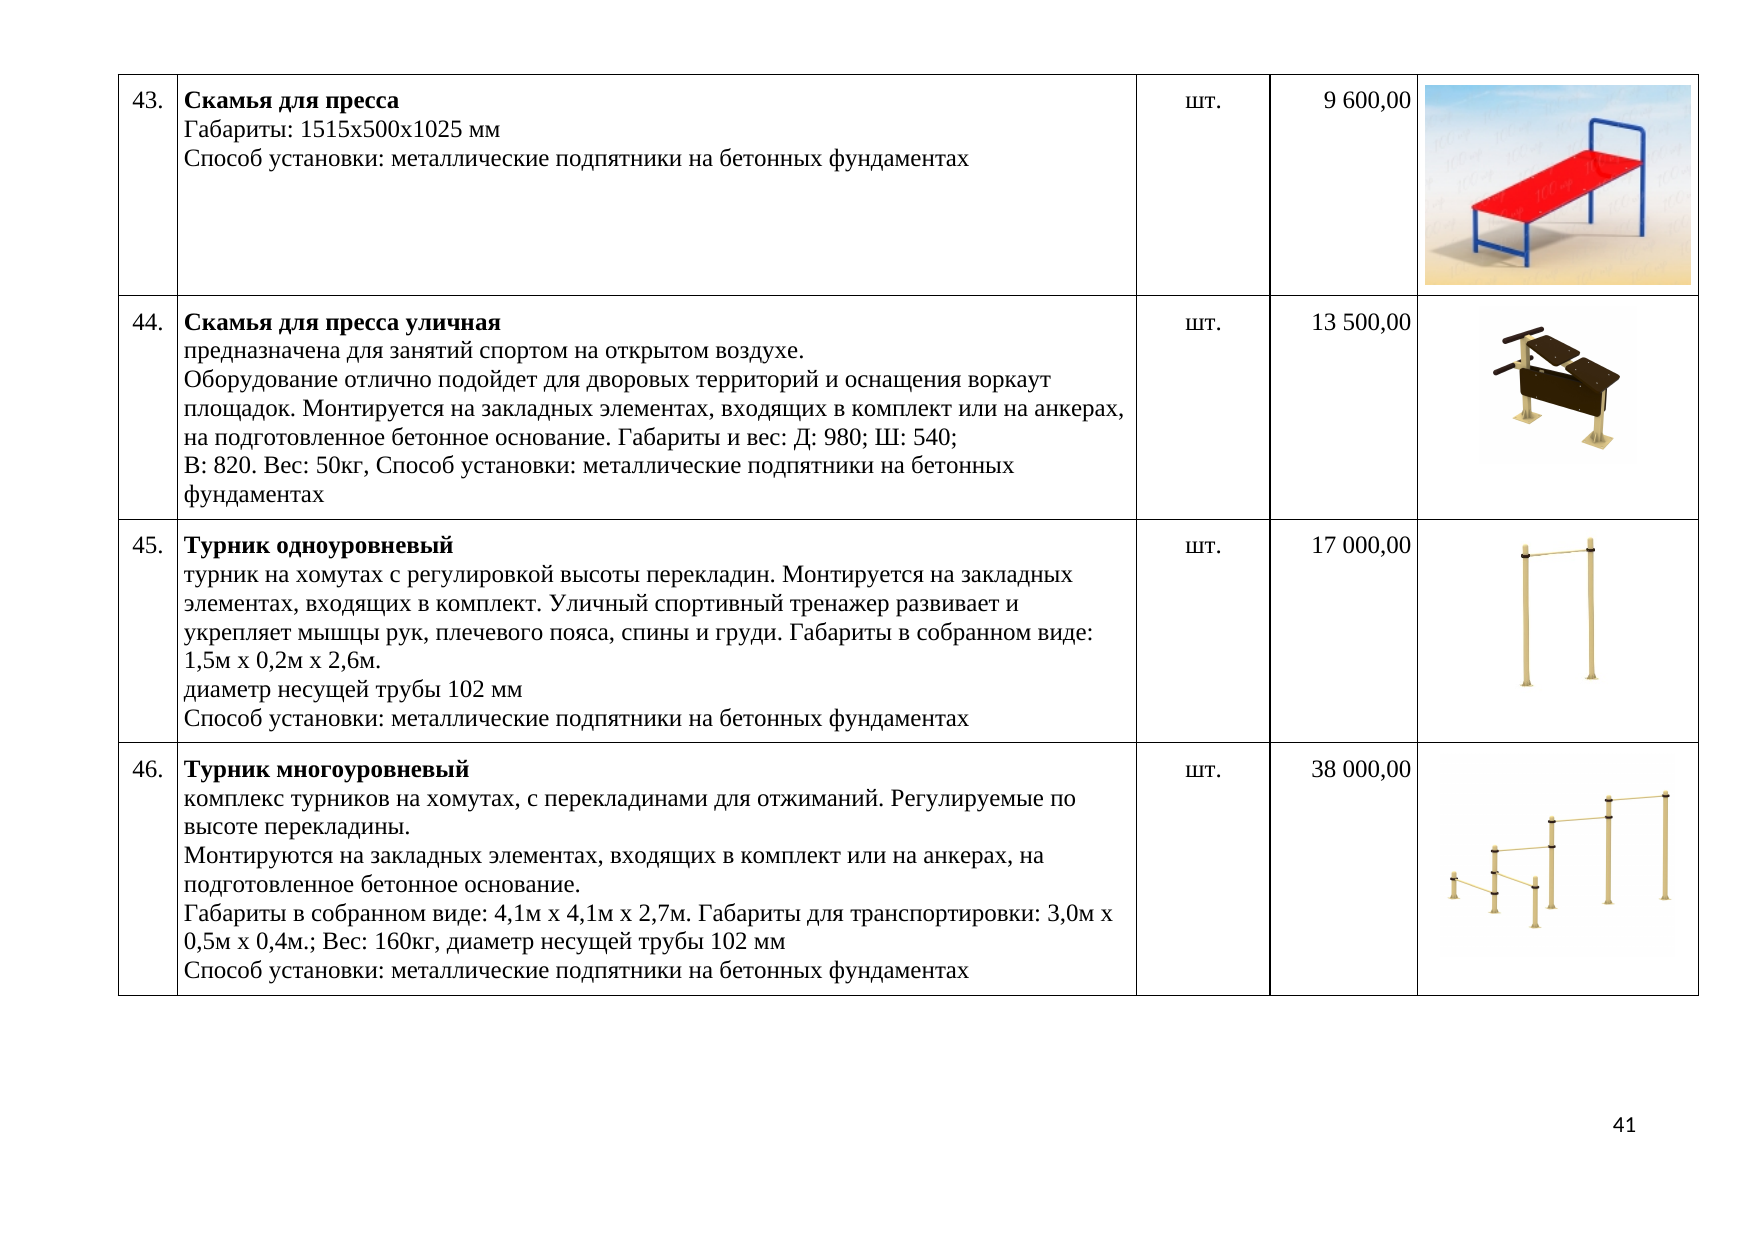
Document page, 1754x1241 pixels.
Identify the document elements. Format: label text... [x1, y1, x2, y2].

table_cell Скамья для пресса Габариты: 1515х500х1025 мм Способ установки: металлические подпятники на бетонных фундаментах [178, 75, 1136, 295]
table_cell [1418, 296, 1698, 519]
table_cell 44. [119, 296, 177, 519]
table_cell шт. [1137, 520, 1269, 742]
table_cell [1418, 75, 1698, 295]
table_cell Турник одноуровневый турник на хомутах с регулировкой высоты перекладин. Монтируется на закладных элементах, входящих в комплект. Уличный спортивный тренажер развивает и укрепляет мышцы рук, плечевого пояса, спины и груди. Габариты в собранном виде: 1,5м х 0,2м х 2,6м. диаметр несущей трубы Способ установки: металлические подпятники на бетонных фундаментах [178, 520, 1136, 742]
table_cell 43. [119, 75, 177, 295]
table_cell 46. [119, 743, 177, 994]
table_cell Турник многоуровневый комплекс турников на хомутах, с перекладинами для отжиманий. Регулируемые по высоте перекладины. Монтируются на закладных элементах, входящих в комплект или на анкерах, на подготовленное бетонное основание. Габариты в собранном виде: 4,1м х 4,1м х 2,7м. Габариты для транспортировки: 3,0м х 0,5м х 0,4м.; Вес: 160кг, диаметр несущей трубы Способ установки: металлические подпятники на бетонных фундаментах [178, 743, 1136, 994]
picture [1479, 306, 1637, 464]
table_cell шт. [1137, 743, 1269, 994]
table_cell 9 600,00 [1271, 75, 1417, 295]
table_cell шт. [1137, 75, 1269, 295]
table_cell 13 500,00 [1271, 296, 1417, 519]
table_cell Скамья для пресса уличная предназначена для занятий спортом на открытом воздухе. Оборудование отлично подойдет для дворовых территорий и оснащения воркаут площадок. Монтируется на закладных элементах, входящих в комплект или на анкерах, на подготовленное бетонное основание. Габариты и вес: Д: 980; Ш: 540; В: 820. Вес: 50кг, Способ установки: металлические подпятники на бетонных фундаментах [178, 296, 1136, 519]
picture [1476, 530, 1639, 693]
picture [1425, 85, 1691, 285]
table_cell 38 000,00 [1271, 743, 1417, 994]
table_cell [1418, 520, 1698, 742]
table_cell [1418, 743, 1698, 994]
table_cell шт. [1137, 296, 1269, 519]
table_cell 45. [119, 520, 177, 742]
picture [1440, 753, 1675, 957]
table_cell 17 000,00 [1271, 520, 1417, 742]
